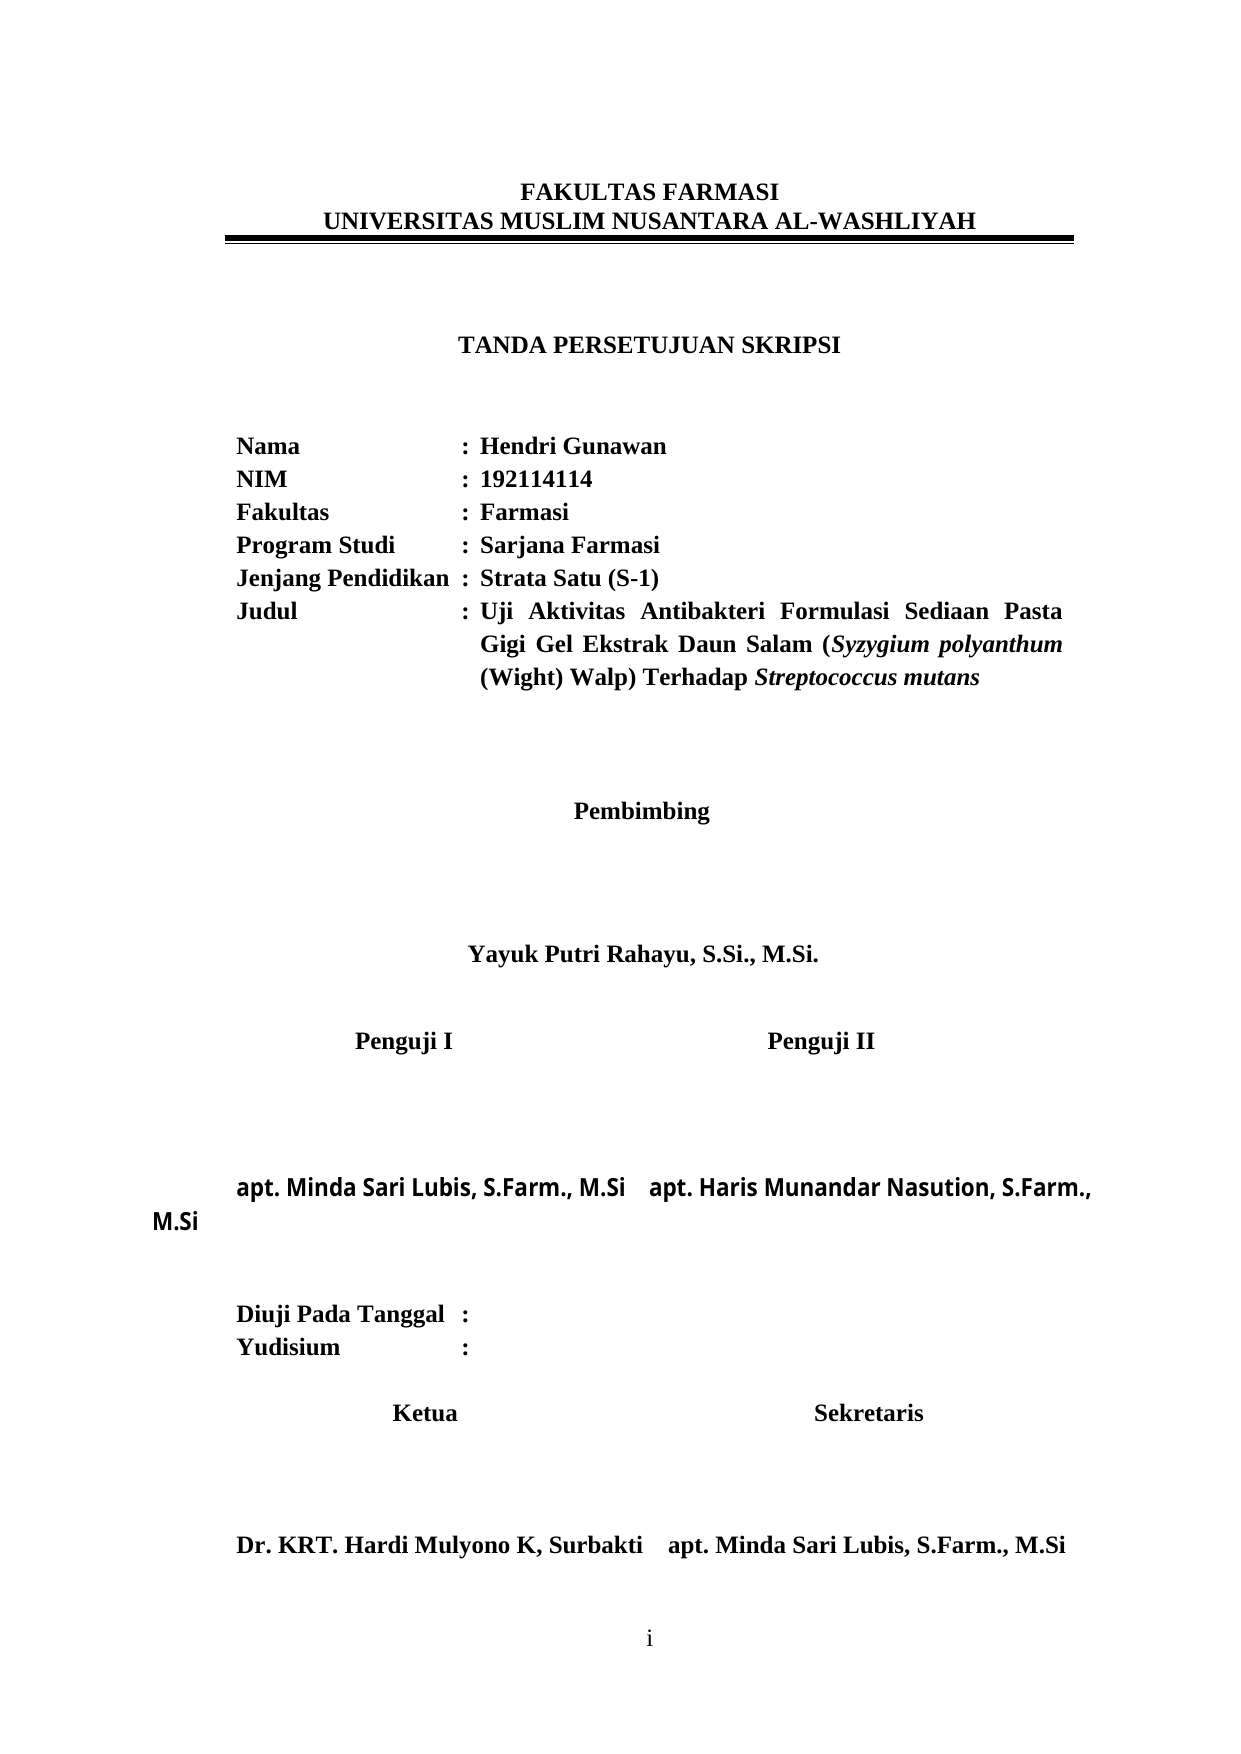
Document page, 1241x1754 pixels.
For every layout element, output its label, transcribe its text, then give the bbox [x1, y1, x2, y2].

table_header FAKULTAS FARMASI UNIVERSITAS MUSLIM NUSANTARA AL-WASHLIYAH [225, 177, 1074, 235]
text Program Studi : Sarjana Farmasi [236, 530, 1063, 559]
text Yayuk Putri Rahayu, S.Si., M.Si. [236, 939, 1063, 968]
text NIM : 192114114 [236, 464, 1063, 493]
subtitle TANDA PERSETUJUAN SKRIPSI [236, 330, 1063, 359]
text Ketua Sekretaris [311, 1398, 1108, 1426]
text Penguji I Penguji II [236, 1026, 1063, 1054]
text Jenjang Pendidikan : Strata Satu (S-1) [236, 563, 1063, 592]
text Judul : Uji Aktivitas Antibakteri Formulasi Sediaan Pasta Gigi Gel Ekstrak Daun Salam (Syzygium polyanthum (Wight) Walp) Terhadap Streptococcus mutans [236, 596, 1063, 691]
text Yudisium : [236, 1332, 1108, 1361]
text apt. Minda Sari Lubis, S.Farm., M.Si apt. Haris Munandar Nasution, S.Farm., M.Si [152, 1169, 1122, 1238]
text Diuji Pada Tanggal : [236, 1299, 1108, 1328]
text Nama : Hendri Gunawan [236, 431, 1063, 460]
text Pembimbing [236, 796, 1122, 824]
text Dr. KRT. Hardi Mulyono K, Surbakti apt. Minda Sari Lubis, S.Farm., M.Si [236, 1530, 1108, 1558]
text Fakultas : Farmasi [236, 497, 1063, 526]
